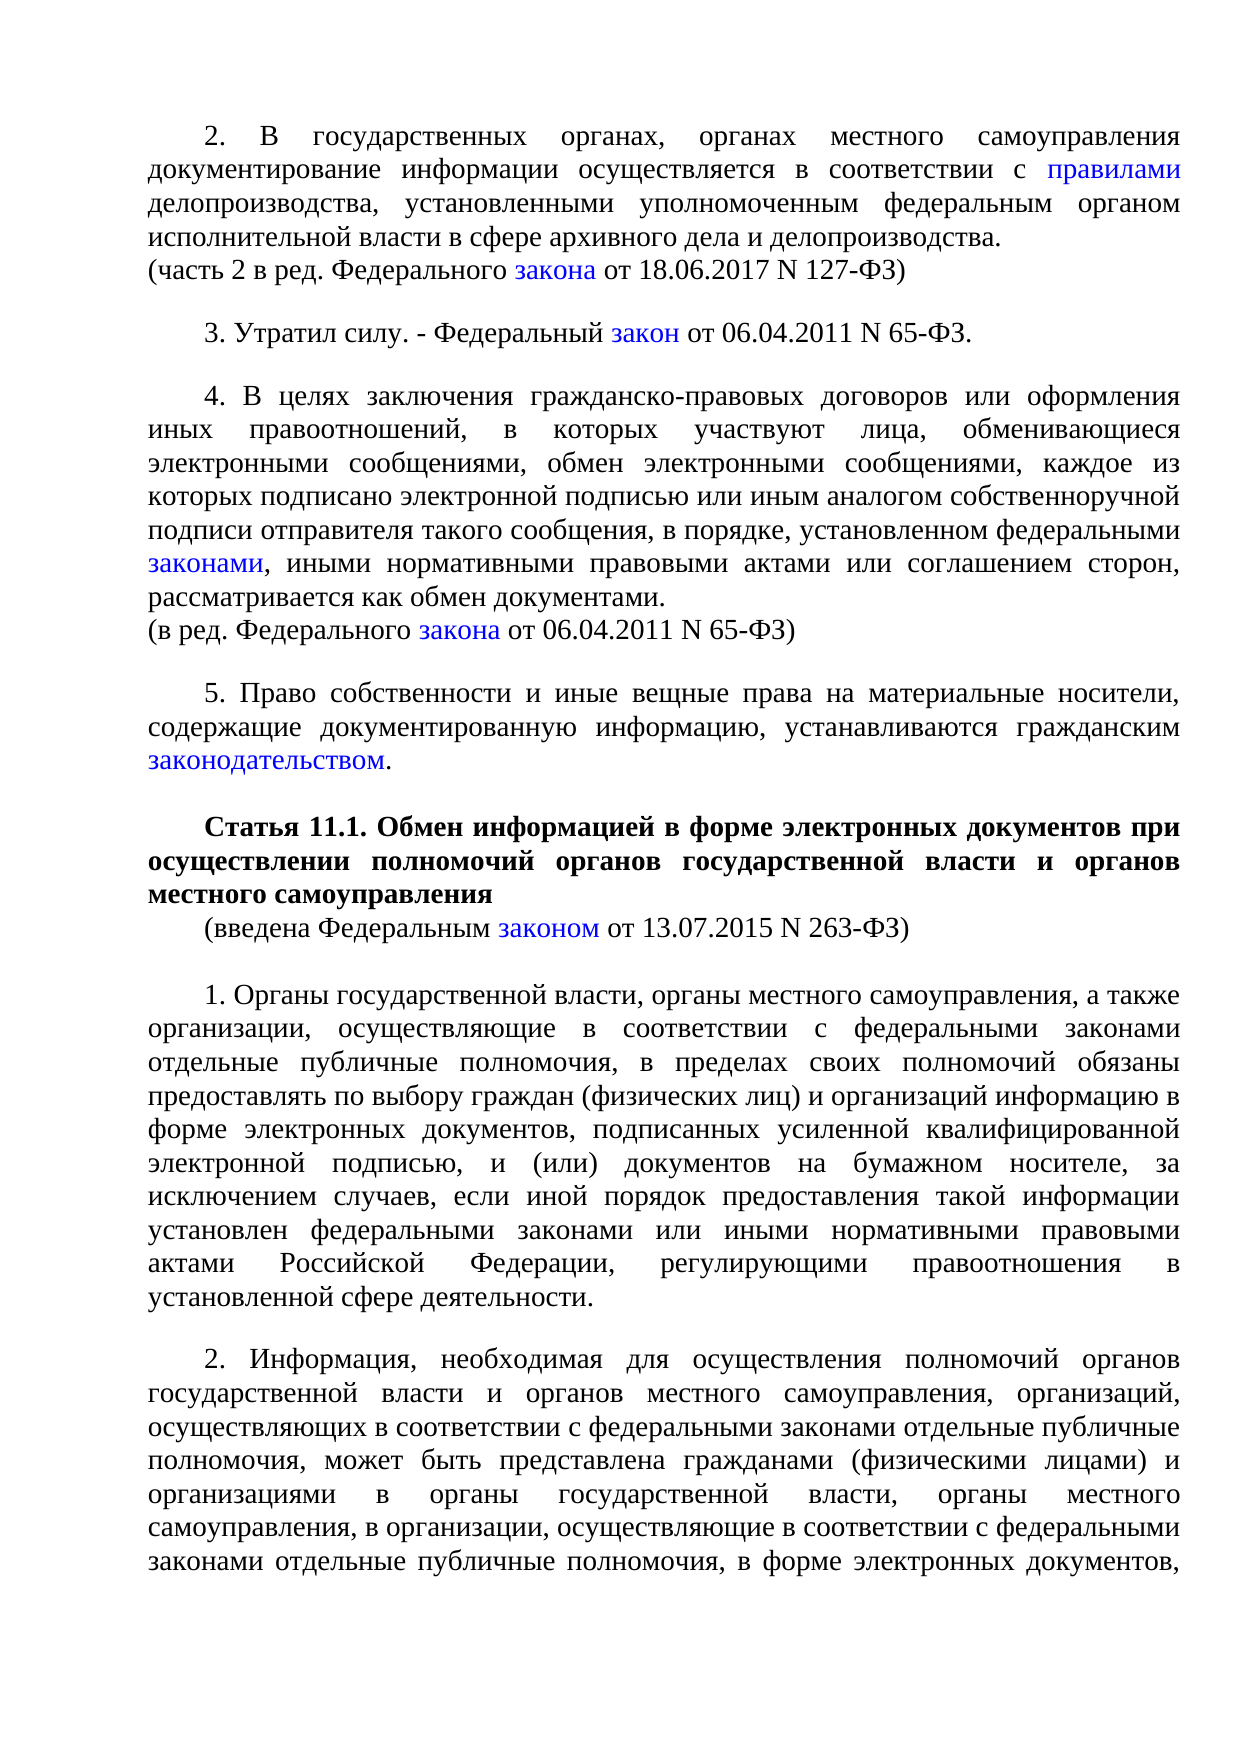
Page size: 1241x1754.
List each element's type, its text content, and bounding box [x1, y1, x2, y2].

text 1. Органы государственной власти, органы местного самоуправления, а также организации, осуществляющие в соответствии с федеральными законами отдельные публичные полномочия, в пределах своих полномочий обязаны предоставлять по выбору граждан (физических лиц) и организаций информацию в форме электронных документов, подписанных усиленной квалифицированной электронной подписью, и (или) документов на бумажном носителе, за исключением случаев, если иной порядок предоставления такой информации установлен федеральными законами или иными нормативными правовыми актами Российской Федерации, регулирующими правоотношения в установленной сфере деятельности. [148, 977, 1181, 1312]
text (введена Федеральным законом от 13.07.2015 N 263-ФЗ) [148, 910, 1181, 943]
text 3. Утратил силу. - Федеральный закон от 06.04.2011 N 65-ФЗ. [148, 315, 1181, 348]
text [148, 1342, 1181, 1576]
text 2. В государственных органах, органах местного самоуправления документирование информации осуществляется в соответствии с правилами делопроизводства, установленными уполномоченным федеральным органом исполнительной власти в сфере архивного дела и делопроизводства. [148, 118, 1181, 252]
text Статья 11.1. Обмен информацией в форме электронных документов при осуществлении полномочий органов государственной власти и органов местного самоуправления [148, 809, 1181, 910]
text (в ред. Федерального закона от 06.04.2011 N 65-ФЗ) [148, 612, 1181, 646]
text 5. Право собственности и иные вещные права на материальные носители, содержащие документированную информацию, устанавливаются гражданским законодательством. [148, 675, 1181, 776]
text 4. В целях заключения гражданско-правовых договоров или оформления иных правоотношений, в которых участвуют лица, обменивающиеся электронными сообщениями, обмен электронными сообщениями, каждое из которых подписано электронной подписью или иным аналогом собственноручной подписи отправителя такого сообщения, в порядке, установленном федеральными законами, иными нормативными правовыми актами или соглашением сторон, рассматривается как обмен документами. [148, 378, 1181, 612]
text (часть 2 в ред. Федерального закона от 18.06.2017 N 127-ФЗ) [148, 252, 1181, 286]
